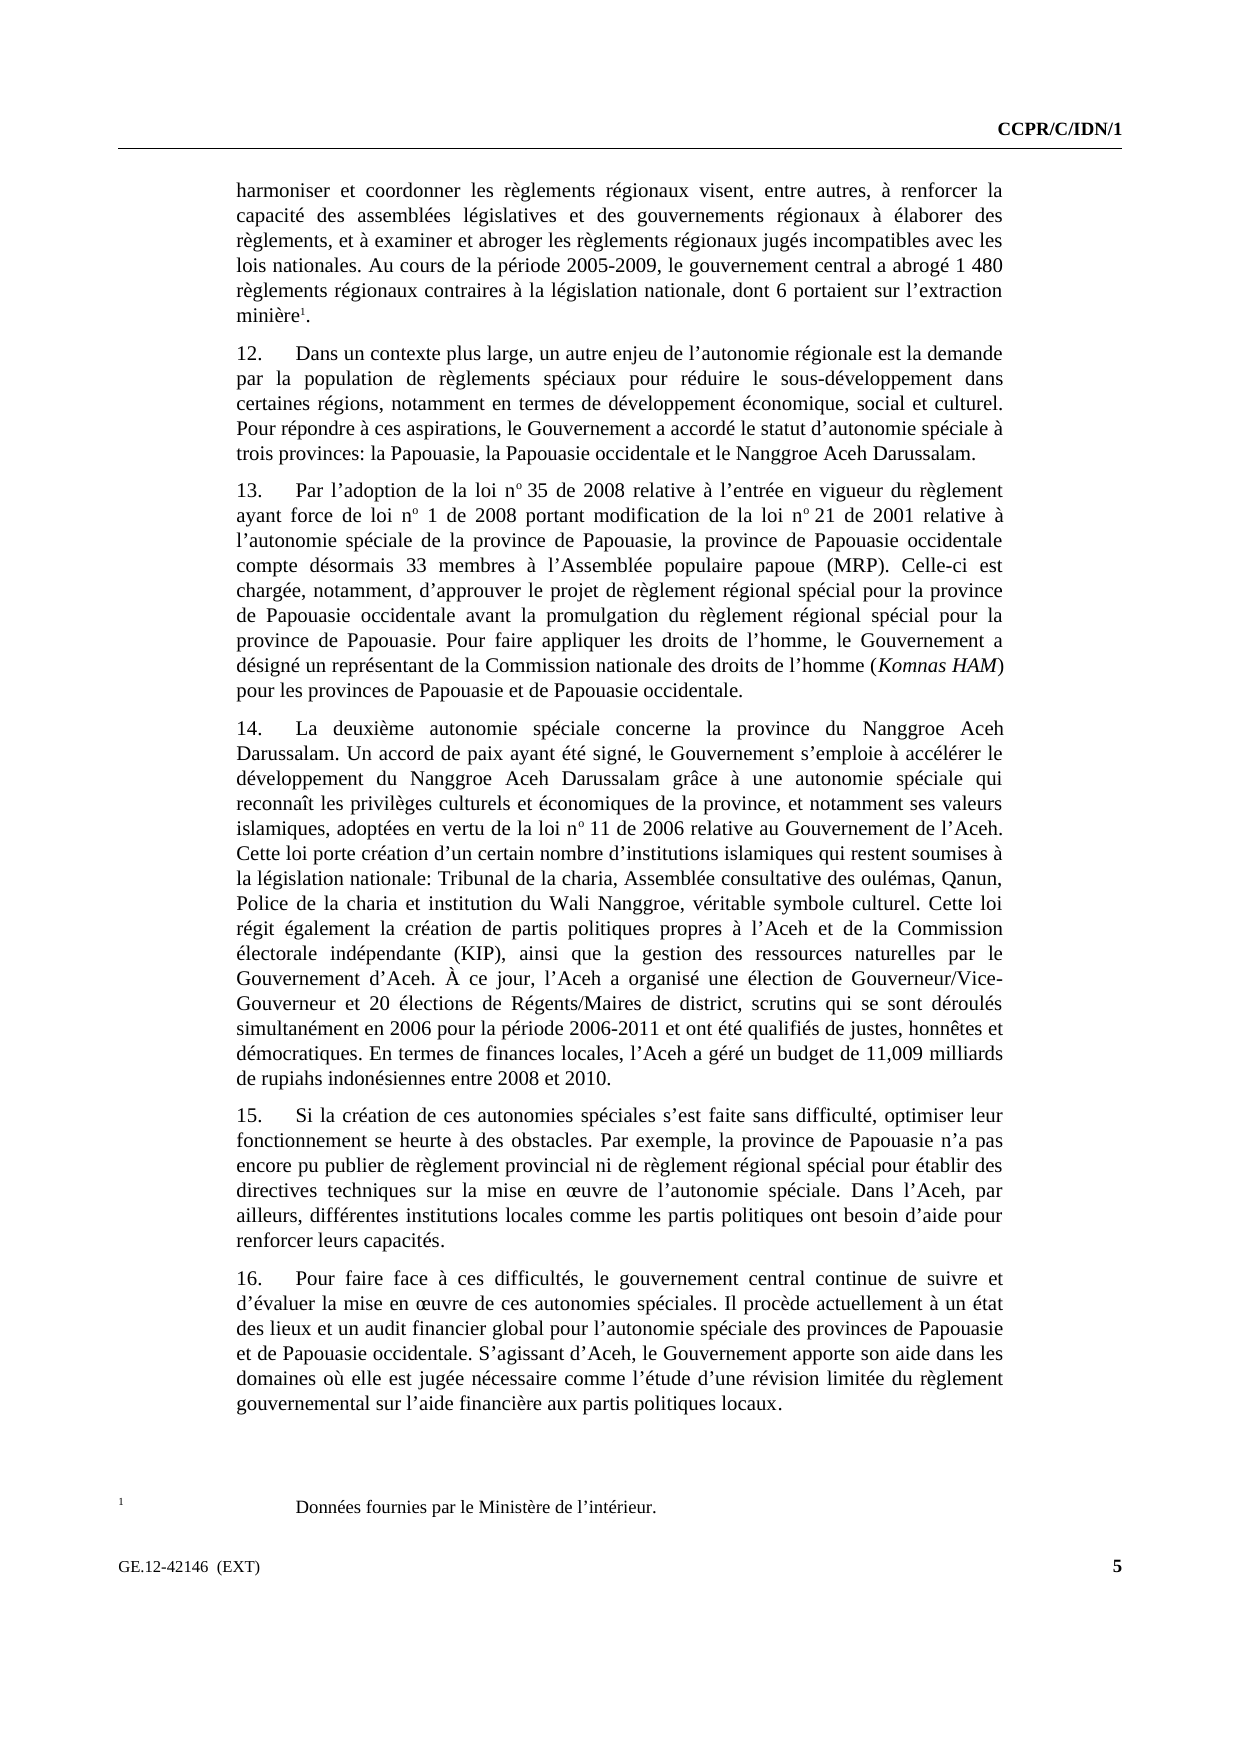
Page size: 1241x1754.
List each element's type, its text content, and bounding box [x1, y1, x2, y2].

text 13. Par l’adoption de la loi no 35 de 2008 relative à l’entrée en vigueur du règlement ayant force de loi no 1 de 2008 portant modification de la loi no 21 de 2001 relative à l’autonomie spéciale de la province de Papouasie, la province de Papouasie occidentale compte désormais 33 membres à l’Assemblée populaire papoue (MRP). Celle-ci est chargée, notamment, d’approuver le projet de règlement régional spécial pour la province de Papouasie occidentale avant la promulgation du règlement régional spécial pour la province de Papouasie. Pour faire appliquer les droits de l’homme, le Gouvernement a désigné un représentant de la Commission nationale des droits de l’homme (Komnas HAM) pour les provinces de Papouasie et de Papouasie occidentale. [236, 477, 1004, 702]
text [236, 177, 1004, 327]
text 16. Pour faire face à ces difficultés, le gouvernement central continue de suivre et d’évaluer la mise en œuvre de ces autonomies spéciales. Il procède actuellement à un état des lieux et un audit financier global pour l’autonomie spéciale des provinces de Papouasie et de Papouasie occidentale. S’agissant d’Aceh, le Gouvernement apporte son aide dans les domaines où elle est jugée nécessaire comme l’étude d’une révision limitée du règlement gouvernemental sur l’aide financière aux partis politiques locaux. [236, 1265, 1004, 1415]
text 14. La deuxième autonomie spéciale concerne la province du Nanggroe Aceh Darussalam. Un accord de paix ayant été signé, le Gouvernement s’emploie à accélérer le développement du Nanggroe Aceh Darussalam grâce à une autonomie spéciale qui reconnaît les privilèges culturels et économiques de la province, et notamment ses valeurs islamiques, adoptées en vertu de la loi no 11 de 2006 relative au Gouvernement de l’Aceh. Cette loi porte création d’un certain nombre d’institutions islamiques qui restent soumises à la législation nationale: Tribunal de la charia, Assemblée consultative des oulémas, Qanun, Police de la charia et institution du Wali Nanggroe, véritable symbole culturel. Cette loi régit également la création de partis politiques propres à l’Aceh et de la Commission électorale indépendante (KIP), ainsi que la gestion des ressources naturelles par le Gouvernement d’Aceh. À ce jour, l’Aceh a organisé une élection de Gouverneur/Vice-Gouverneur et 20 élections de Régents/Maires de district, scrutins qui se sont déroulés simultanément en 2006 pour la période 2006-2011 et ont été qualifiés de justes, honnêtes et démocratiques. En termes de finances locales, l’Aceh a géré un budget de 11,009 milliards de rupiahs indonésiennes entre 2008 et 2010. [236, 715, 1004, 1090]
text 15. Si la création de ces autonomies spéciales s’est faite sans difficulté, optimiser leur fonctionnement se heurte à des obstacles. Par exemple, la province de Papouasie n’a pas encore pu publier de règlement provincial ni de règlement régional spécial pour établir des directives techniques sur la mise en œuvre de l’autonomie spéciale. Dans l’Aceh, par ailleurs, différentes institutions locales comme les partis politiques ont besoin d’aide pour renforcer leurs capacités. [236, 1102, 1004, 1252]
text 12. Dans un contexte plus large, un autre enjeu de l’autonomie régionale est la demande par la population de règlements spéciaux pour réduire le sous-développement dans certaines régions, notamment en termes de développement économique, social et culturel. Pour répondre à ces aspirations, le Gouvernement a accordé le statut d’autonomie spéciale à trois provinces: la Papouasie, la Papouasie occidentale et le Nanggroe Aceh Darussalam. [236, 340, 1004, 465]
